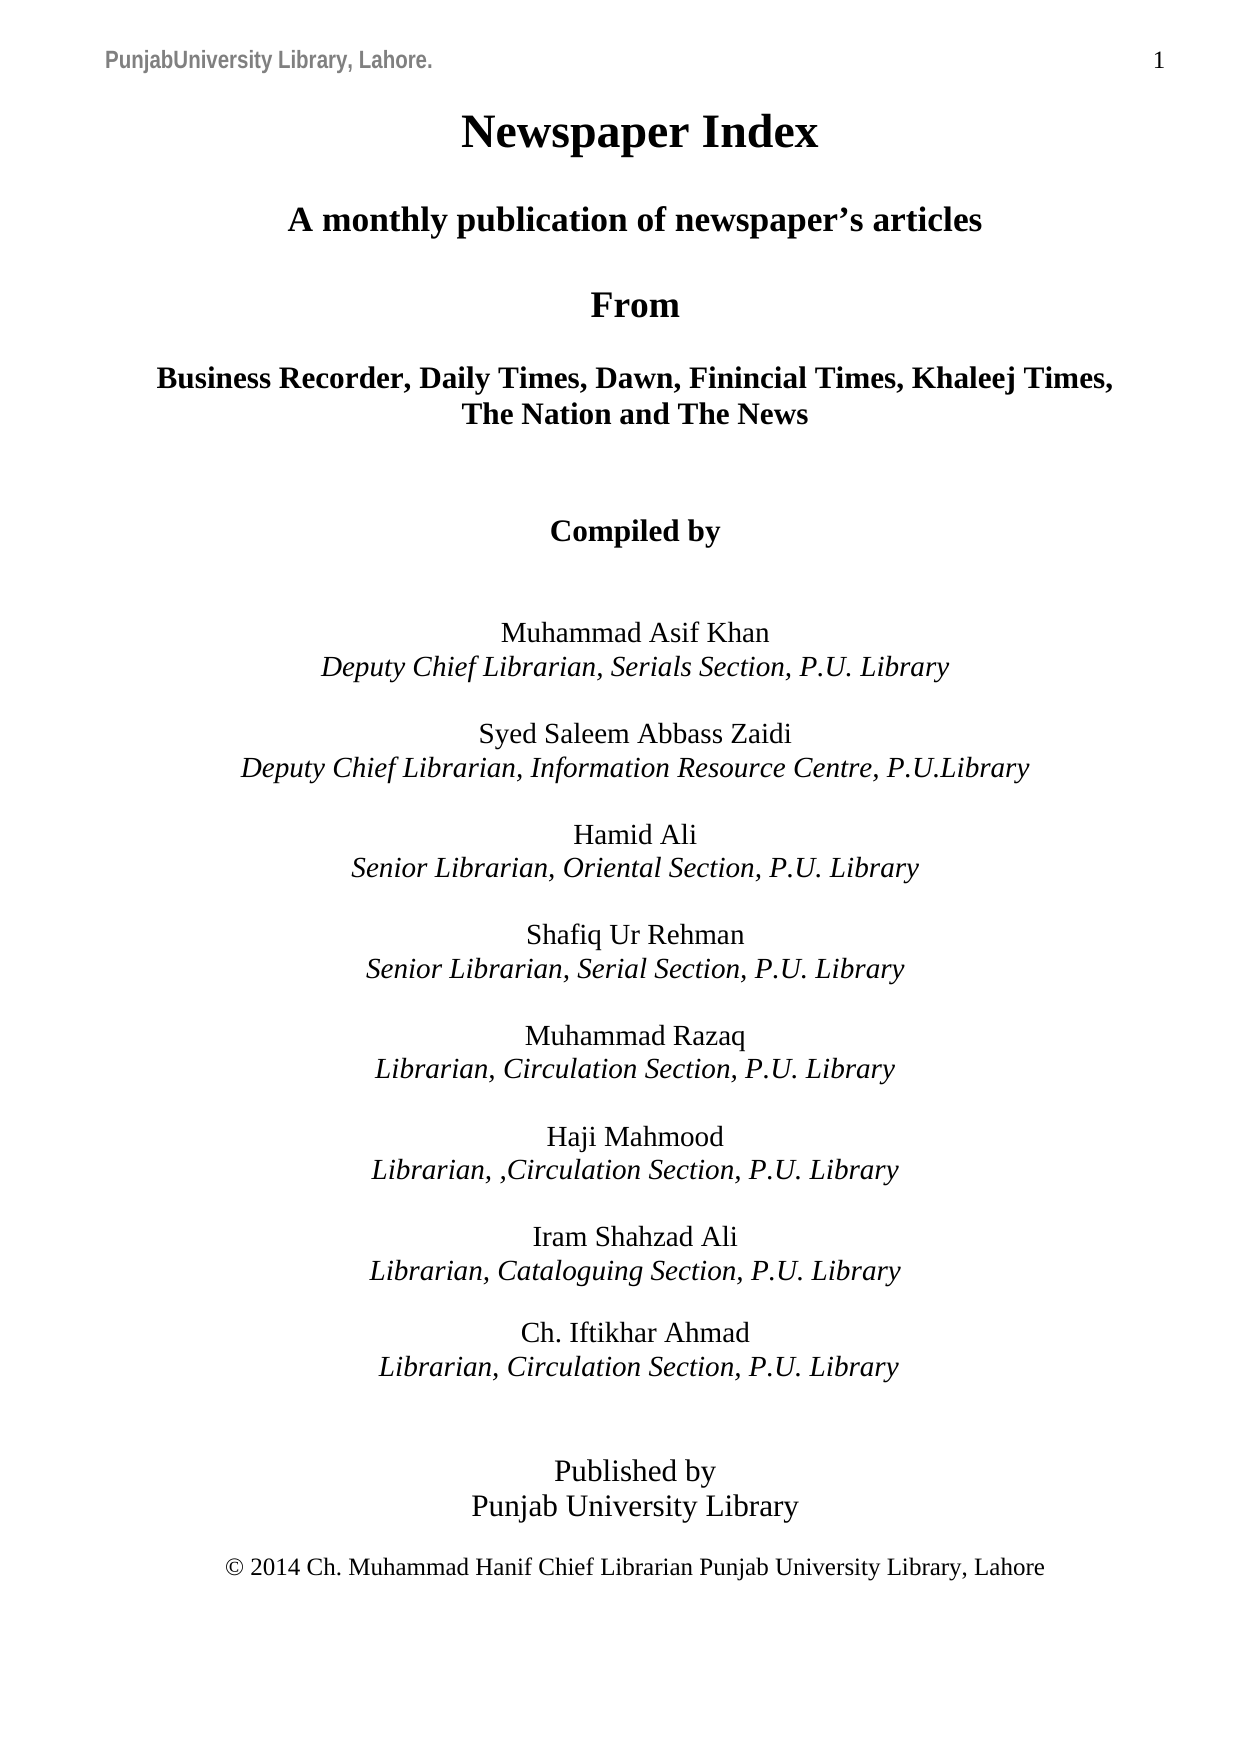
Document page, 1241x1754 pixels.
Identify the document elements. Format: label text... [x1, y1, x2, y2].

text © 2014 Ch. Muhammad Hanif Chief Librarian Punjab University Library, Lahore [105, 1552, 1165, 1581]
text Senior Librarian, Oriental Section, P.U. Library [105, 850, 1165, 884]
text Iram Shahzad Ali [105, 1219, 1165, 1253]
text Librarian, Cataloguing Section, P.U. Library [105, 1253, 1165, 1315]
text Business Recorder, Daily Times, Dawn, Finincial Times, Khaleej Times, [105, 359, 1165, 395]
text The Nation and The News [105, 395, 1165, 431]
text Hamid Ali [105, 817, 1165, 850]
text Newspaper Index [114, 102, 1165, 157]
text From [105, 282, 1165, 325]
text Shafiq Ur Rehman [105, 917, 1165, 951]
text Syed Saleem Abbass Zaidi [105, 716, 1165, 750]
text Haji Mahmood [105, 1119, 1165, 1152]
text Librarian, Circulation Section, P.U. Library [105, 1349, 1165, 1382]
text Librarian, Circulation Section, P.U. Library [105, 1052, 1165, 1085]
text Senior Librarian, Serial Section, P.U. Library [105, 951, 1165, 984]
text Punjab University Library [105, 1488, 1165, 1552]
text Deputy Chief Librarian, Information Resource Centre, P.U.Library [105, 750, 1165, 783]
text Librarian, ,Circulation Section, P.U. Library [105, 1152, 1165, 1186]
text Published by [105, 1452, 1165, 1488]
text Compiled by [105, 512, 1165, 548]
text Ch. Iftikhar Ahmad [105, 1315, 1165, 1349]
text Deputy Chief Librarian, Serials Section, P.U. Library [105, 649, 1165, 683]
text A monthly publication of newspaper’s articles [105, 198, 1165, 239]
text Muhammad Asif Khan [105, 616, 1165, 649]
text Muhammad Razaq [105, 1018, 1165, 1052]
